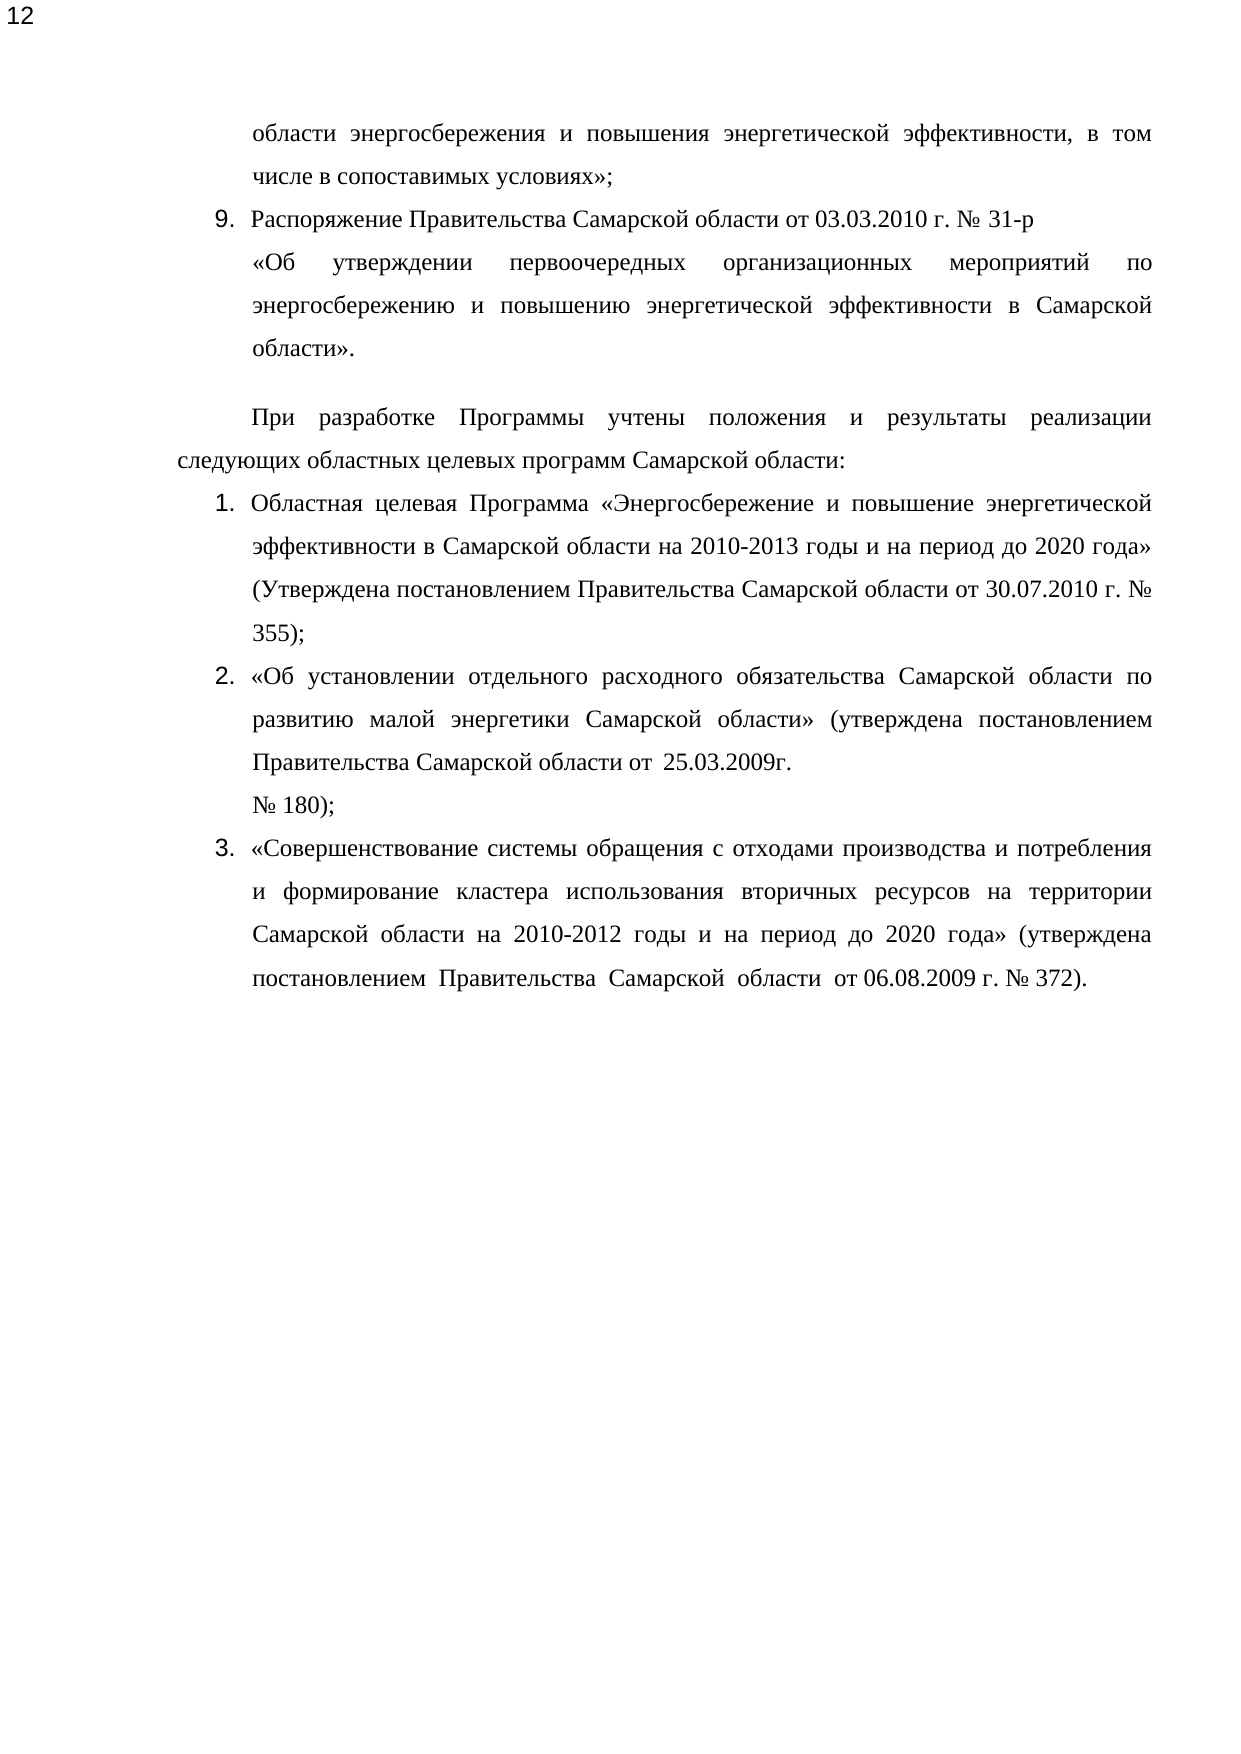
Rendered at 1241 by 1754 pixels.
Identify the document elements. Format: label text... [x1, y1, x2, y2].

text № 180); [252, 790, 1190, 819]
text При разработке Программы учтены положения и результаты реализации следующих областных целевых программ Самарской области: [177, 402, 1153, 474]
list «Совершенствование системы обращения с отходами производства и потребления и формирование кластера использования вторичных ресурсов на территории Самарской области на 2010-2012 годы и на период до 2020 года» (утверждена постановлением Правительства Самарской области от 06.08.2009 г. № 372). [214, 833, 1153, 991]
text «Об утверждении первоочередных организационных мероприятий по энергосбережению и повышению энергетической эффективности в Самарской области». [252, 247, 1153, 362]
list Областная целевая Программа «Энергосбережение и повышение энергетической эффективности в Самарской области на 2010-2013 годы и на период до 2020 года» (Утверждена постановлением Правительства Самарской области от 30.07.2010 г. № 355); [214, 488, 1153, 646]
list «Об установлении отдельного расходного обязательства Самарской области по развитию малой энергетики Самарской области» (утверждена постановлением Правительства Самарской области от 25.03.2009г. [214, 661, 1153, 776]
text области энергосбережения и повышения энергетической эффективности, в том числе в сопоставимых условиях»; [252, 118, 1153, 189]
list Распоряжение Правительства Самарской области от 03.03.2010 г. № 31-р [214, 204, 1190, 233]
